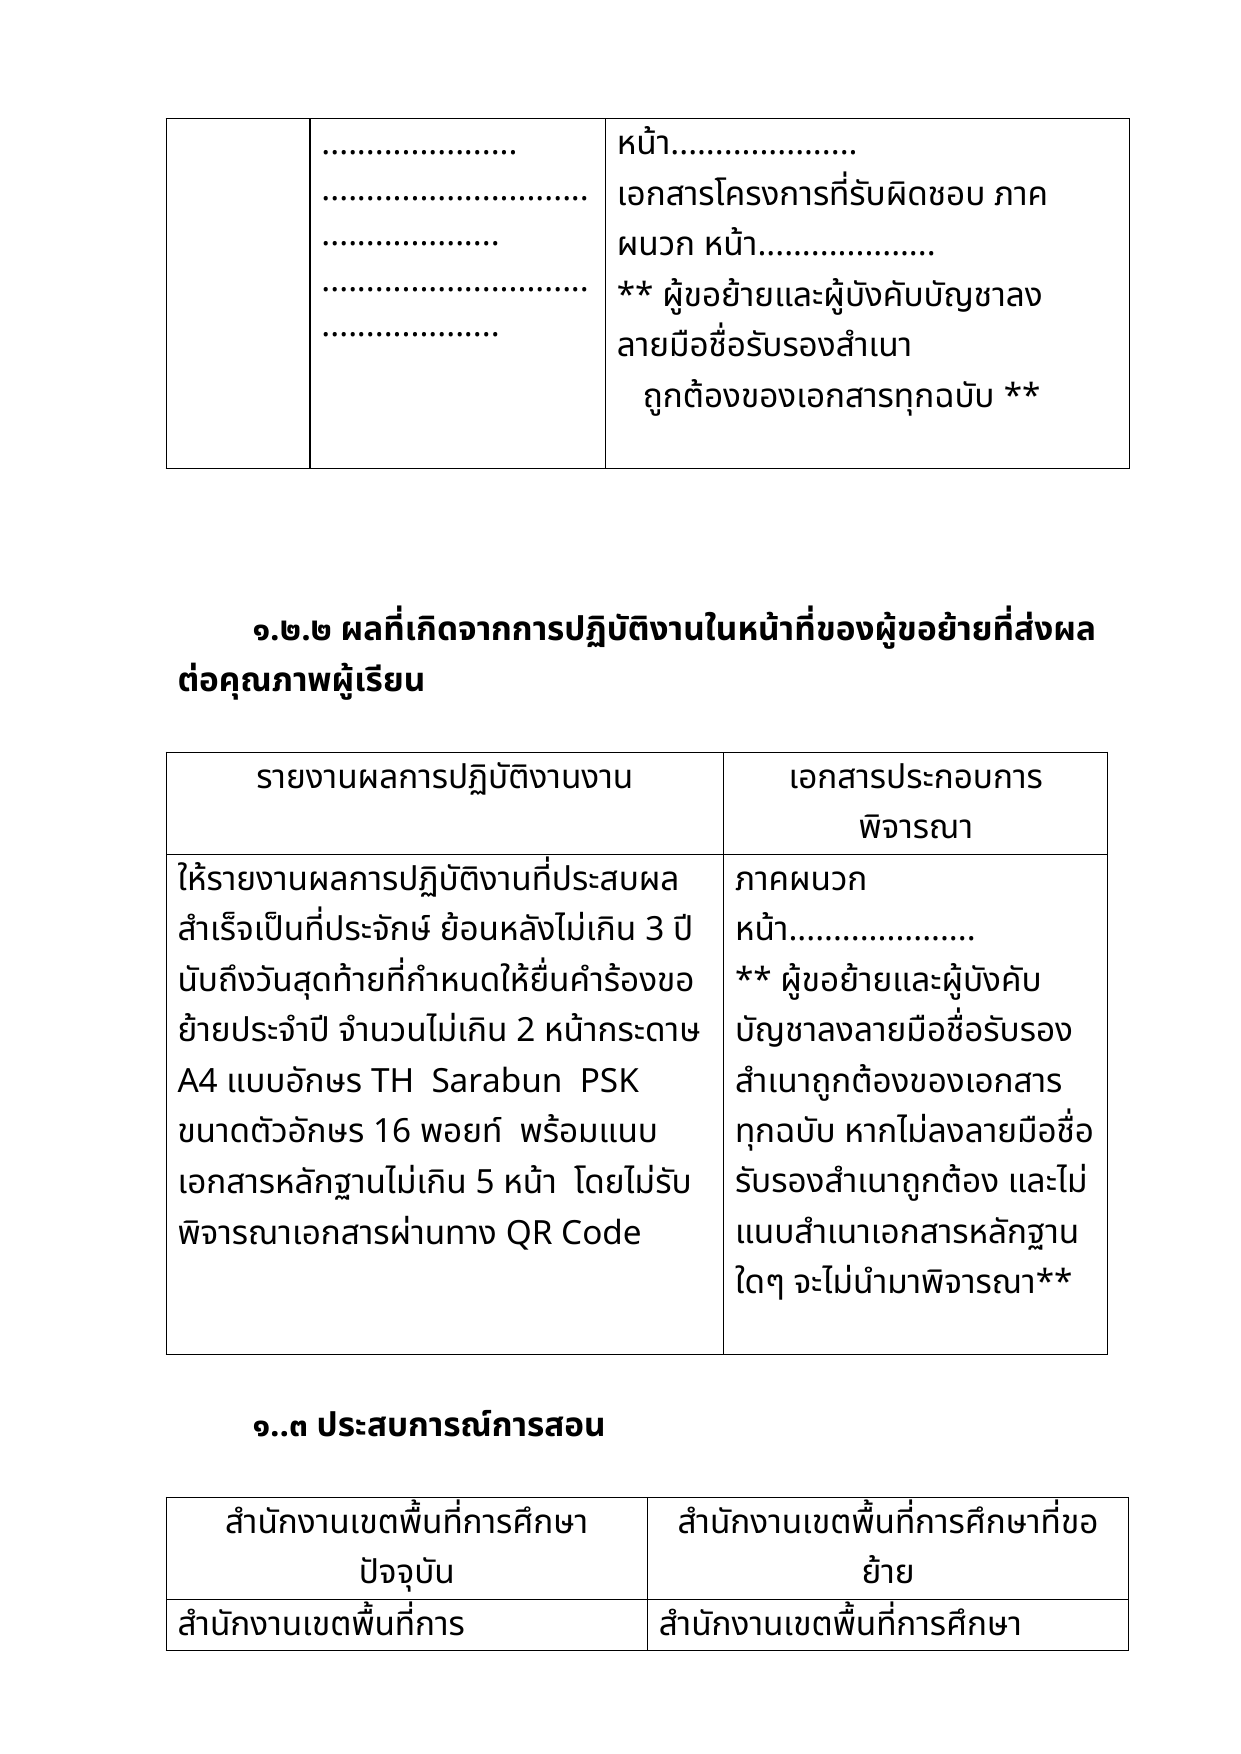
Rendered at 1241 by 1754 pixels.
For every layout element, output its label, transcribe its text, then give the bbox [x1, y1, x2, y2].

text ๑.๒.๒ ผลที่เกิดจากการปฏิบัติงานในหน้าที่ของผู้ขอย้ายที่ส่งผลต่อคุณภาพผู้เรียน [177, 605, 1134, 706]
table_header เอกสารประกอบการพิจารณา [724, 753, 1107, 853]
table_cell ๕ [167, 119, 309, 468]
table_header สำนักงานเขตพื้นที่การศึกษาปัจจุบัน [167, 1498, 647, 1599]
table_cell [311, 119, 605, 468]
text ๑..๓ ประสบการณ์การสอน [177, 1401, 1134, 1451]
table_header รายงานผลการปฏิบัติงานงาน [167, 753, 723, 853]
table_header สำนักงานเขตพื้นที่การศึกษาที่ขอย้าย [648, 1498, 1128, 1599]
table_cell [606, 119, 1129, 468]
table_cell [167, 1600, 647, 1650]
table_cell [648, 1600, 1128, 1650]
table_cell ให้รายงานผลการปฏิบัติงานที่ประสบผลสำเร็จเป็นที่ประจักษ์ ย้อนหลังไม่เกิน 3 ปี นับถึงวันสุดท้ายที่กำหนดให้ยื่นคำร้องขอย้ายประจำปี จำนวนไม่เกิน 2 หน้ากระดาษ A4 แบบอักษร TH Sarabun PSK ขนาดตัวอักษร 16 พอยท์ พร้อมแนบเอกสารหลักฐานไม่เกิน 5 หน้า โดยไม่รับพิจารณาเอกสารผ่านทาง QR Code [167, 855, 723, 1354]
table_cell ภาคผนวก หน้า..................... ** ผู้ขอย้ายและผู้บังคับบัญชาลงลายมือชื่อรับรองสำเนาถูกต้องของเอกสาร ทุกฉบับ หากไม่ลงลายมือชื่อรับรองสำเนาถูกต้อง และไม่แนบสำเนาเอกสารหลักฐานใดๆ จะไม่นำมาพิจารณา** [724, 855, 1107, 1354]
